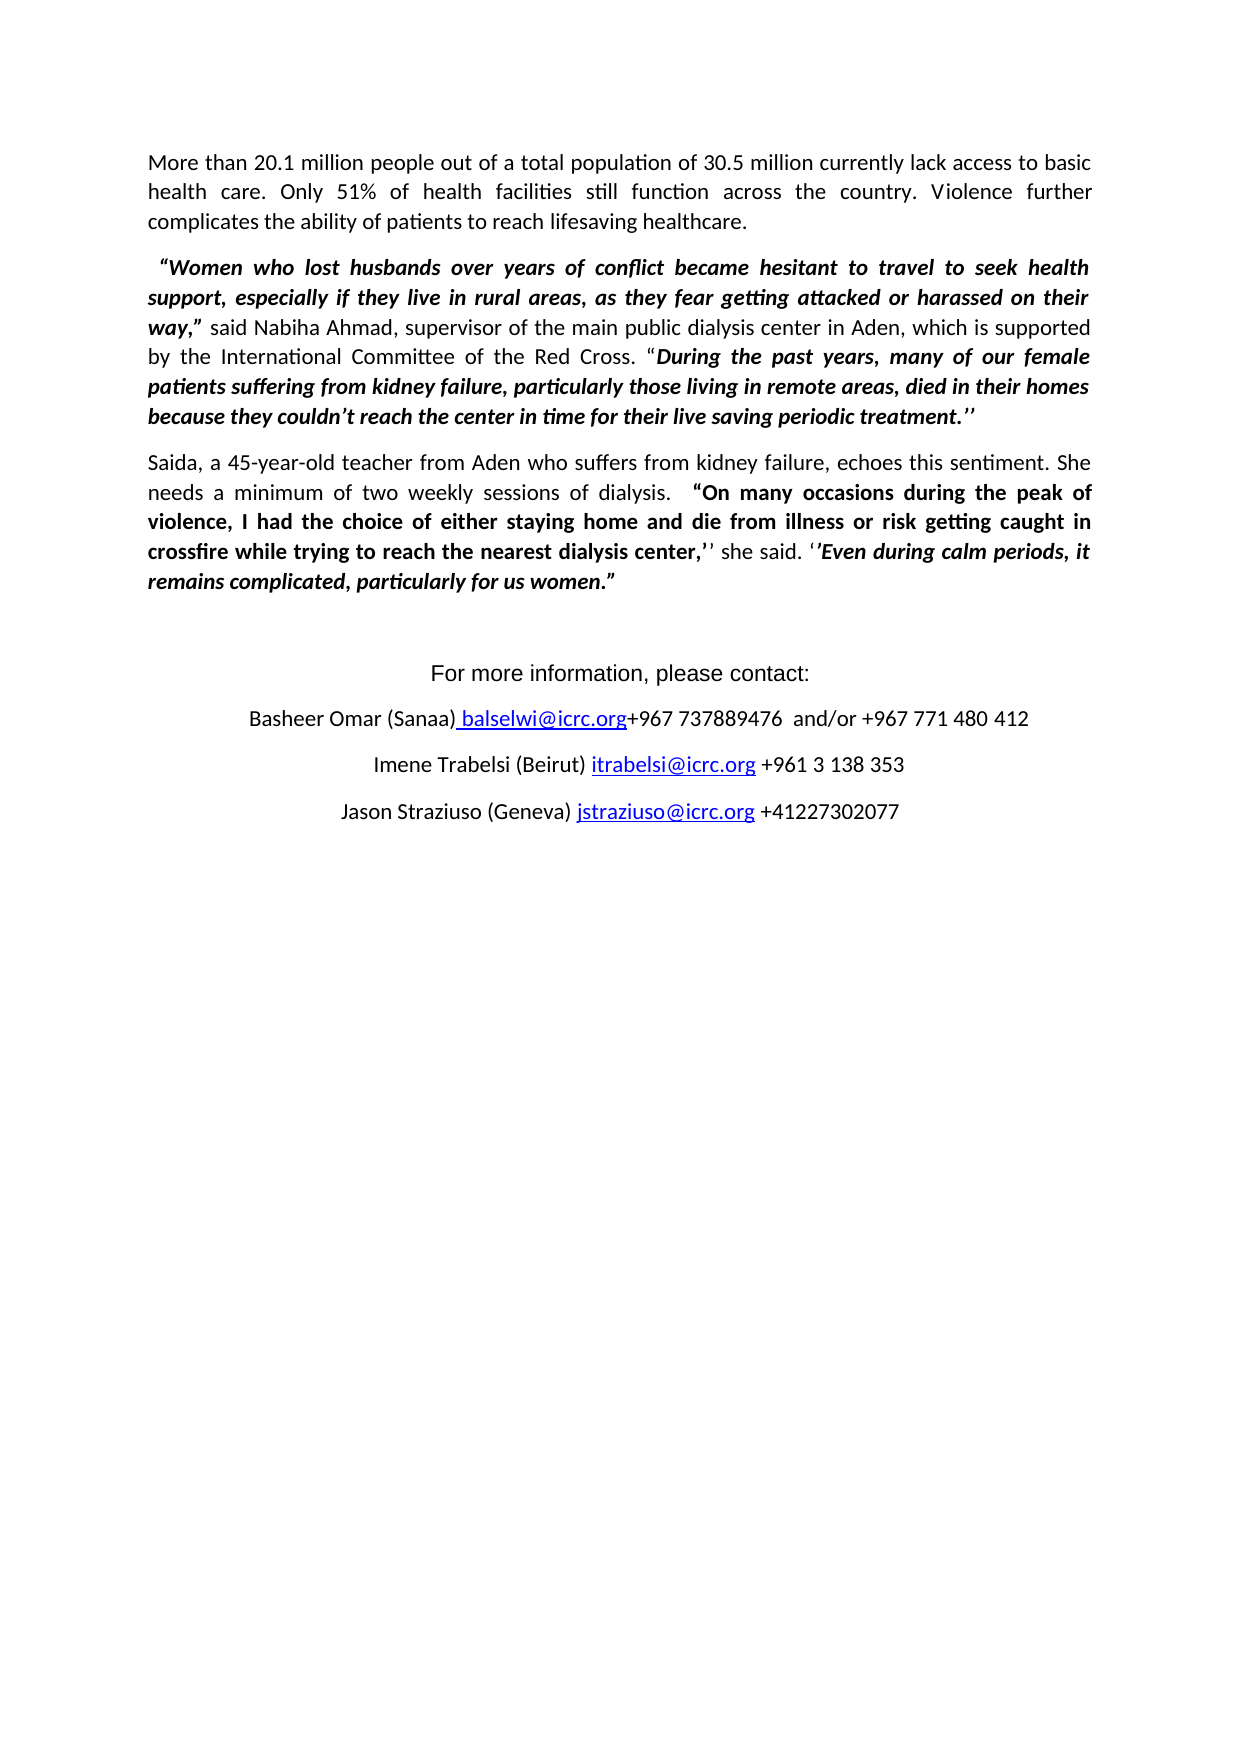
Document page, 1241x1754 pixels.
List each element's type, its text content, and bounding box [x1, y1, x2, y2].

text Basheer Omar (Sanaa) balselwi@icrc.org+967 737889476 and/or +967 771 480 412 [185, 704, 1093, 732]
text More than 20.1 million people out of a total population of 30.5 million currently lack access to basic health care. Only 51% of health facilities still function across the country. Violence further complicates the ability of patients to reach lifesaving healthcare. [148, 148, 1093, 235]
text Imene Trabelsi (Beirut) itrabelsi@icrc.org +961 3 138 353 [185, 751, 1093, 778]
text Jason Straziuso (Geneva) jstraziuso@icrc.org +41227302077 [148, 797, 1093, 825]
text Saida, a 45-year-old teacher from Aden who suffers from kidney failure, echoes this sentiment. She needs a minimum of two weekly sessions of dialysis. “On many occasions during the peak of violence, I had the choice of either staying home and die from illness or risk getting caught in crossfire while trying to reach the nearest dialysis center,’’ she said. ‘’Even during calm periods, it remains complicated, particularly for us women.” [148, 448, 1093, 595]
text For more information, please contact: [148, 659, 1093, 686]
text “Women who lost husbands over years of conflict became hesitant to travel to seek health support, especially if they live in rural areas, as they fear getting attacked or harassed on their way,” said Nabiha Ahmad, supervisor of the main public dialysis center in Aden, which is supported by the International Committee of the Red Cross. “During the past years, many of our female patients suffering from kidney failure, particularly those living in remote areas, died in their homes because they couldn’t reach the center in time for their live saving periodic treatment.’’ [148, 253, 1093, 430]
